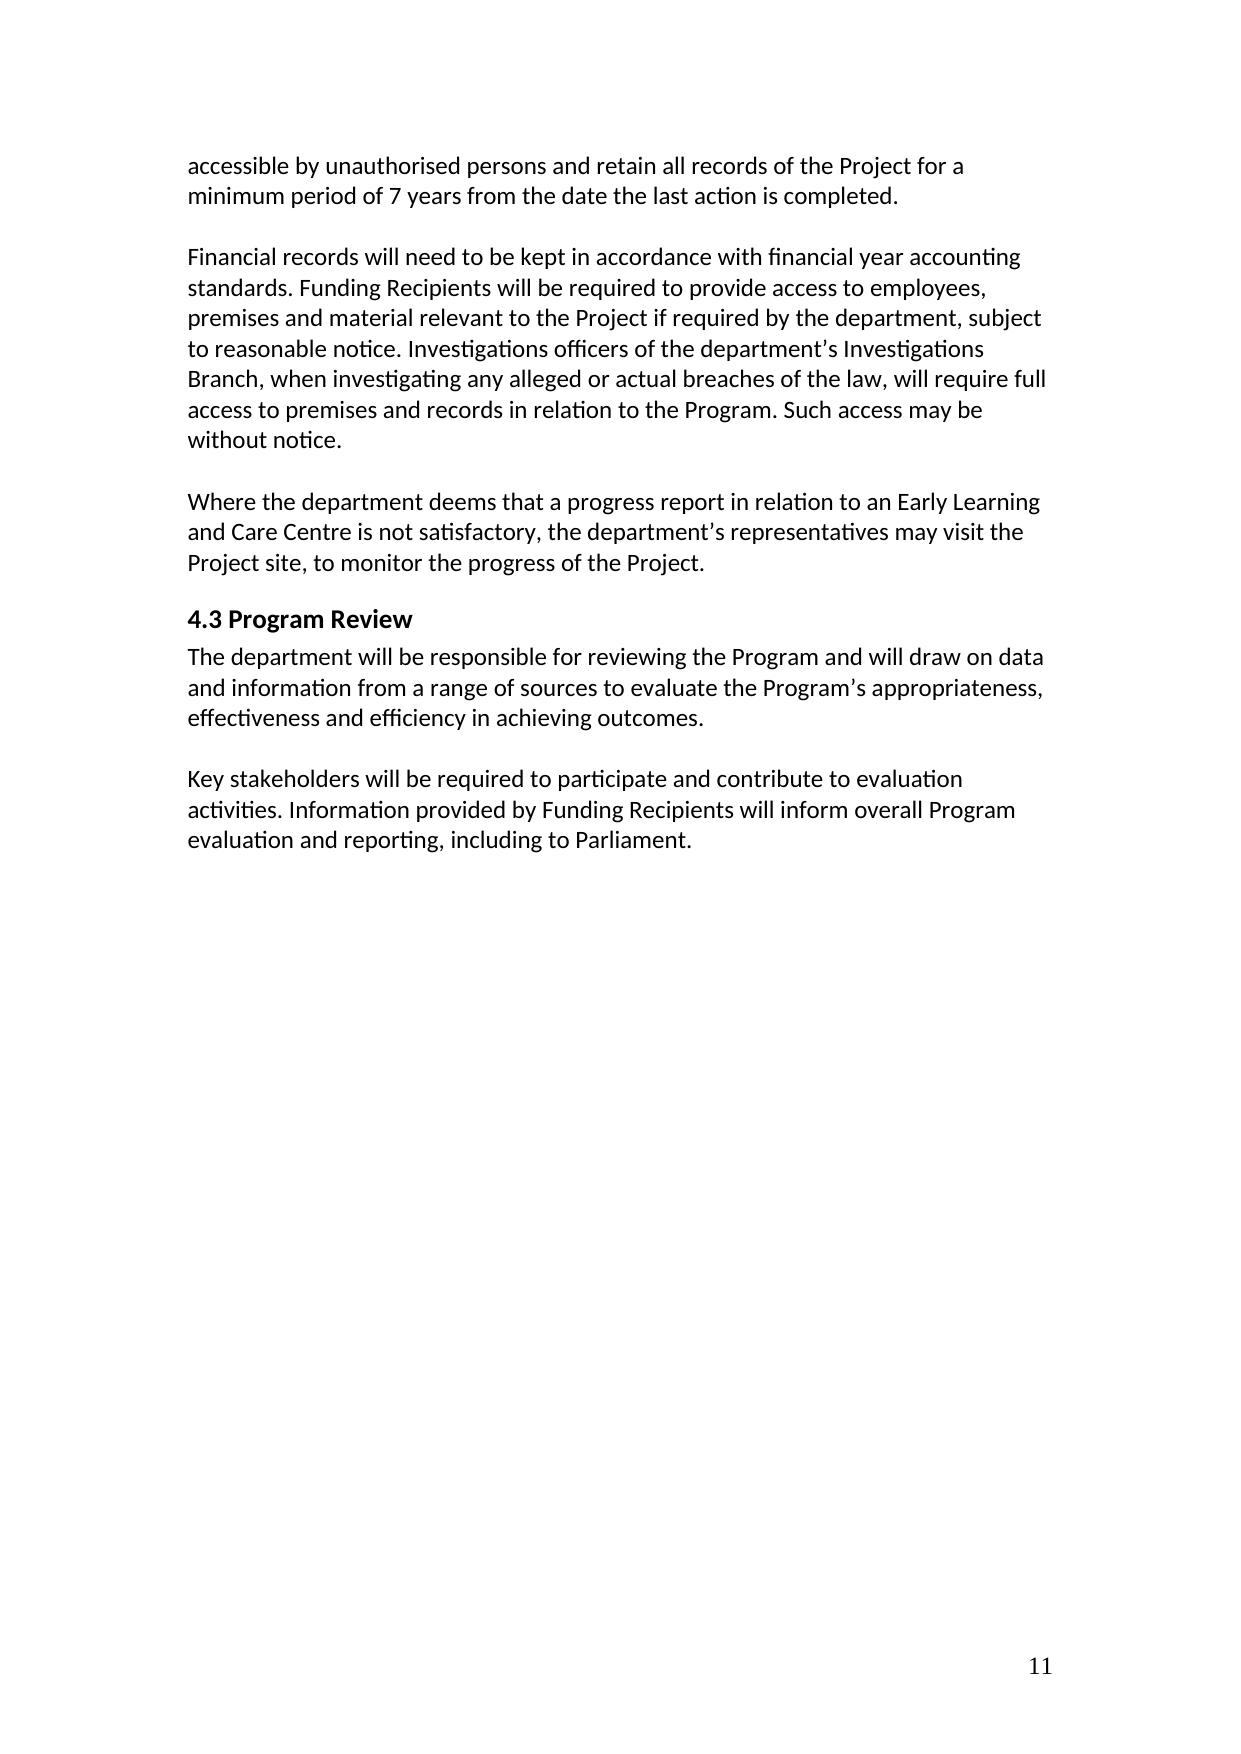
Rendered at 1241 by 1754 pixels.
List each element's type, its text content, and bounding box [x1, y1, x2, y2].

text Where the department deems that a progress report in relation to an Early Learning and Care Centre is not satisfactory, the department’s representatives may visit the Project site, to monitor the progress of the Project. [187, 486, 1053, 577]
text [187, 150, 1053, 211]
text 4.3 Program Review [187, 602, 1053, 635]
text The department will be responsible for reviewing the Program and will draw on data and information from a range of sources to evaluate the Program’s appropriateness, effectiveness and efficiency in achieving outcomes. [187, 642, 1053, 733]
text Key stakeholders will be required to participate and contribute to evaluation activities. Information provided by Funding Recipients will inform overall Program evaluation and reporting, including to Parliament. [187, 764, 1053, 855]
text Financial records will need to be kept in accordance with financial year accounting standards. Funding Recipients will be required to provide access to employees, premises and material relevant to the Project if required by the department, subject to reasonable notice. Investigations officers of the department’s Investigations Branch, when investigating any alleged or actual breaches of the law, will require full access to premises and records in relation to the Program. Such access may be without notice. [187, 242, 1053, 455]
